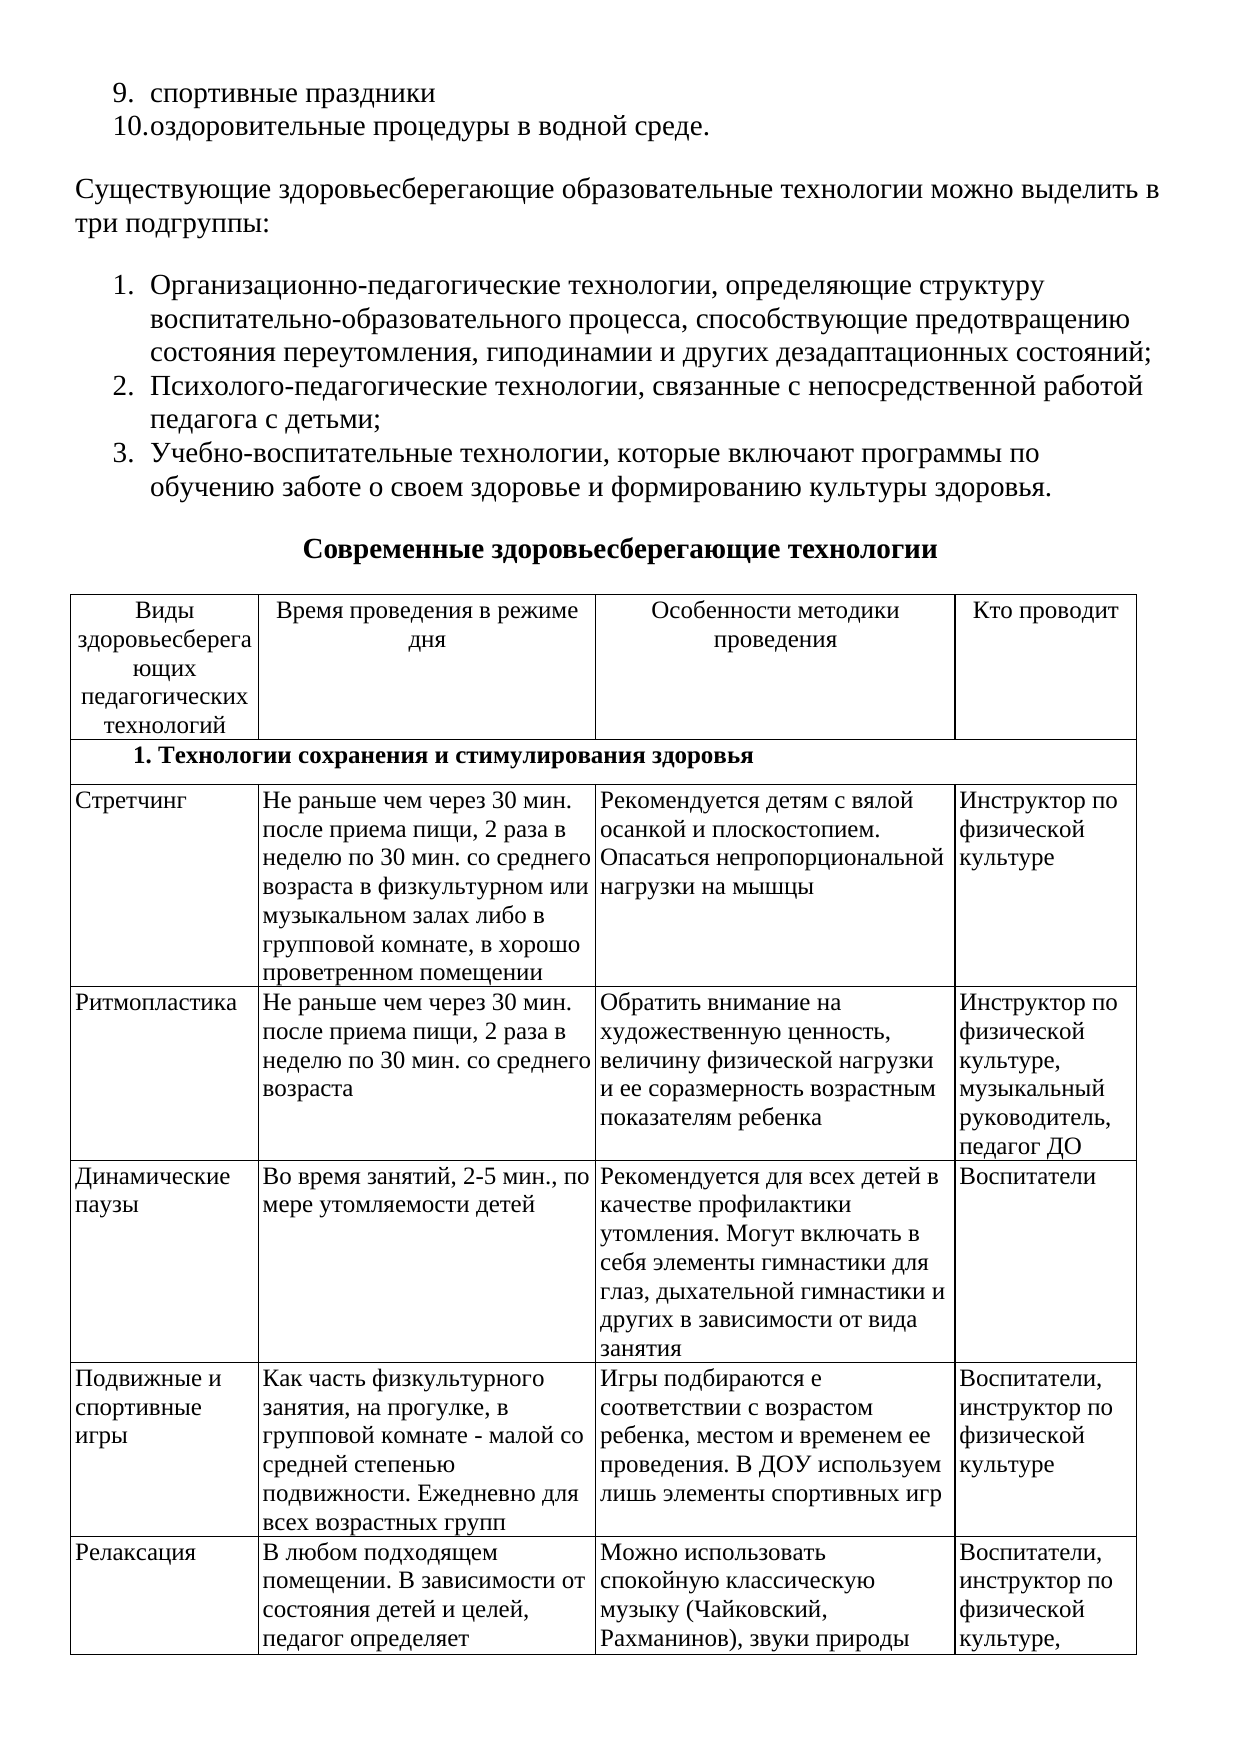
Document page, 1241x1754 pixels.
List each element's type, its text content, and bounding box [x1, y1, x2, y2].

table_cell Ритмопластика [71, 987, 258, 1160]
list оздоровительные процедуры в водной среде. [112, 108, 1165, 142]
table_cell Инструктор по физической культуре, музыкальный руководитель, педагог ДО [956, 987, 1136, 1160]
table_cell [259, 1537, 595, 1654]
table_cell Во время занятий, 2-5 мин., по мере утомляемости детей [259, 1161, 595, 1362]
table_cell Рекомендуется детям с вялой осанкой и плоскостопием. Опасаться непропорциональной нагрузки на мышцы [596, 785, 954, 986]
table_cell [956, 1537, 1136, 1654]
list Учебно-воспитательные технологии, которые включают программы по обучению заботе о своем здоровье и формированию культуры здоровья. [112, 435, 1165, 502]
table_cell Динамические паузы [71, 1161, 258, 1362]
table_cell Воспитатели [956, 1161, 1136, 1362]
table_cell Рекомендуется для всех детей в качестве профилактики утомления. Могут включать в себя элементы гимнастики для глаз, дыхательной гимнастики и других в зависимости от вида занятия [596, 1161, 954, 1362]
table_header Виды здоровьесберегающих педагогических технологий [71, 595, 258, 739]
list спортивные праздники [112, 75, 1165, 108]
subtitle Современные здоровьесберегающие технологии [75, 531, 1165, 565]
table_cell 1. Технологии сохранения и стимулирования здоровья [71, 740, 1136, 784]
text Существующие здоровьесберегающие образовательные технологии можно выделить в три подгруппы: [75, 171, 1165, 238]
table_cell Не раньше чем через 30 мин. после приема пищи, 2 раза в неделю по 30 мин. со среднего возраста в физкультурном или музыкальном залах либо в групповой комнате, в хорошо проветренном помещении [259, 785, 595, 986]
table_cell Обратить внимание на художественную ценность, величину физической нагрузки и ее соразмерность возрастным показателям ребенка [596, 987, 954, 1160]
table_header Особенности методики проведения [596, 595, 954, 739]
list Психолого-педагогические технологии, связанные с непосредственной работой педагога с детьми; [112, 368, 1165, 435]
table_cell Не раньше чем через 30 мин. после приема пищи, 2 раза в неделю по 30 мин. со среднего возраста [259, 987, 595, 1160]
table_cell Воспитатели, инструктор по физической культуре [956, 1363, 1136, 1536]
table_cell Релаксация [71, 1537, 258, 1654]
table_cell Подвижные и спортивные игры [71, 1363, 258, 1536]
table_header Время проведения в режиме дня [259, 595, 595, 739]
table_cell Инструктор по физической культуре [956, 785, 1136, 986]
table_cell Как часть физкультурного занятия, на прогулке, в групповой комнате - малой со средней степенью подвижности. Ежедневно для всех возрастных групп [259, 1363, 595, 1536]
table_cell Стретчинг [71, 785, 258, 986]
table_header Кто проводит [956, 595, 1136, 739]
table_cell Игры подбираются е соответствии с возрастом ребенка, местом и временем ее проведения. В ДОУ используем лишь элементы спортивных игр [596, 1363, 954, 1536]
list Организационно-педагогические технологии, определяющие структуру воспитательно-образовательного процесса, способствующие предотвращению состояния переутомления, гиподинамии и других дезадаптационных состояний; [112, 267, 1165, 368]
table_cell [596, 1537, 954, 1654]
